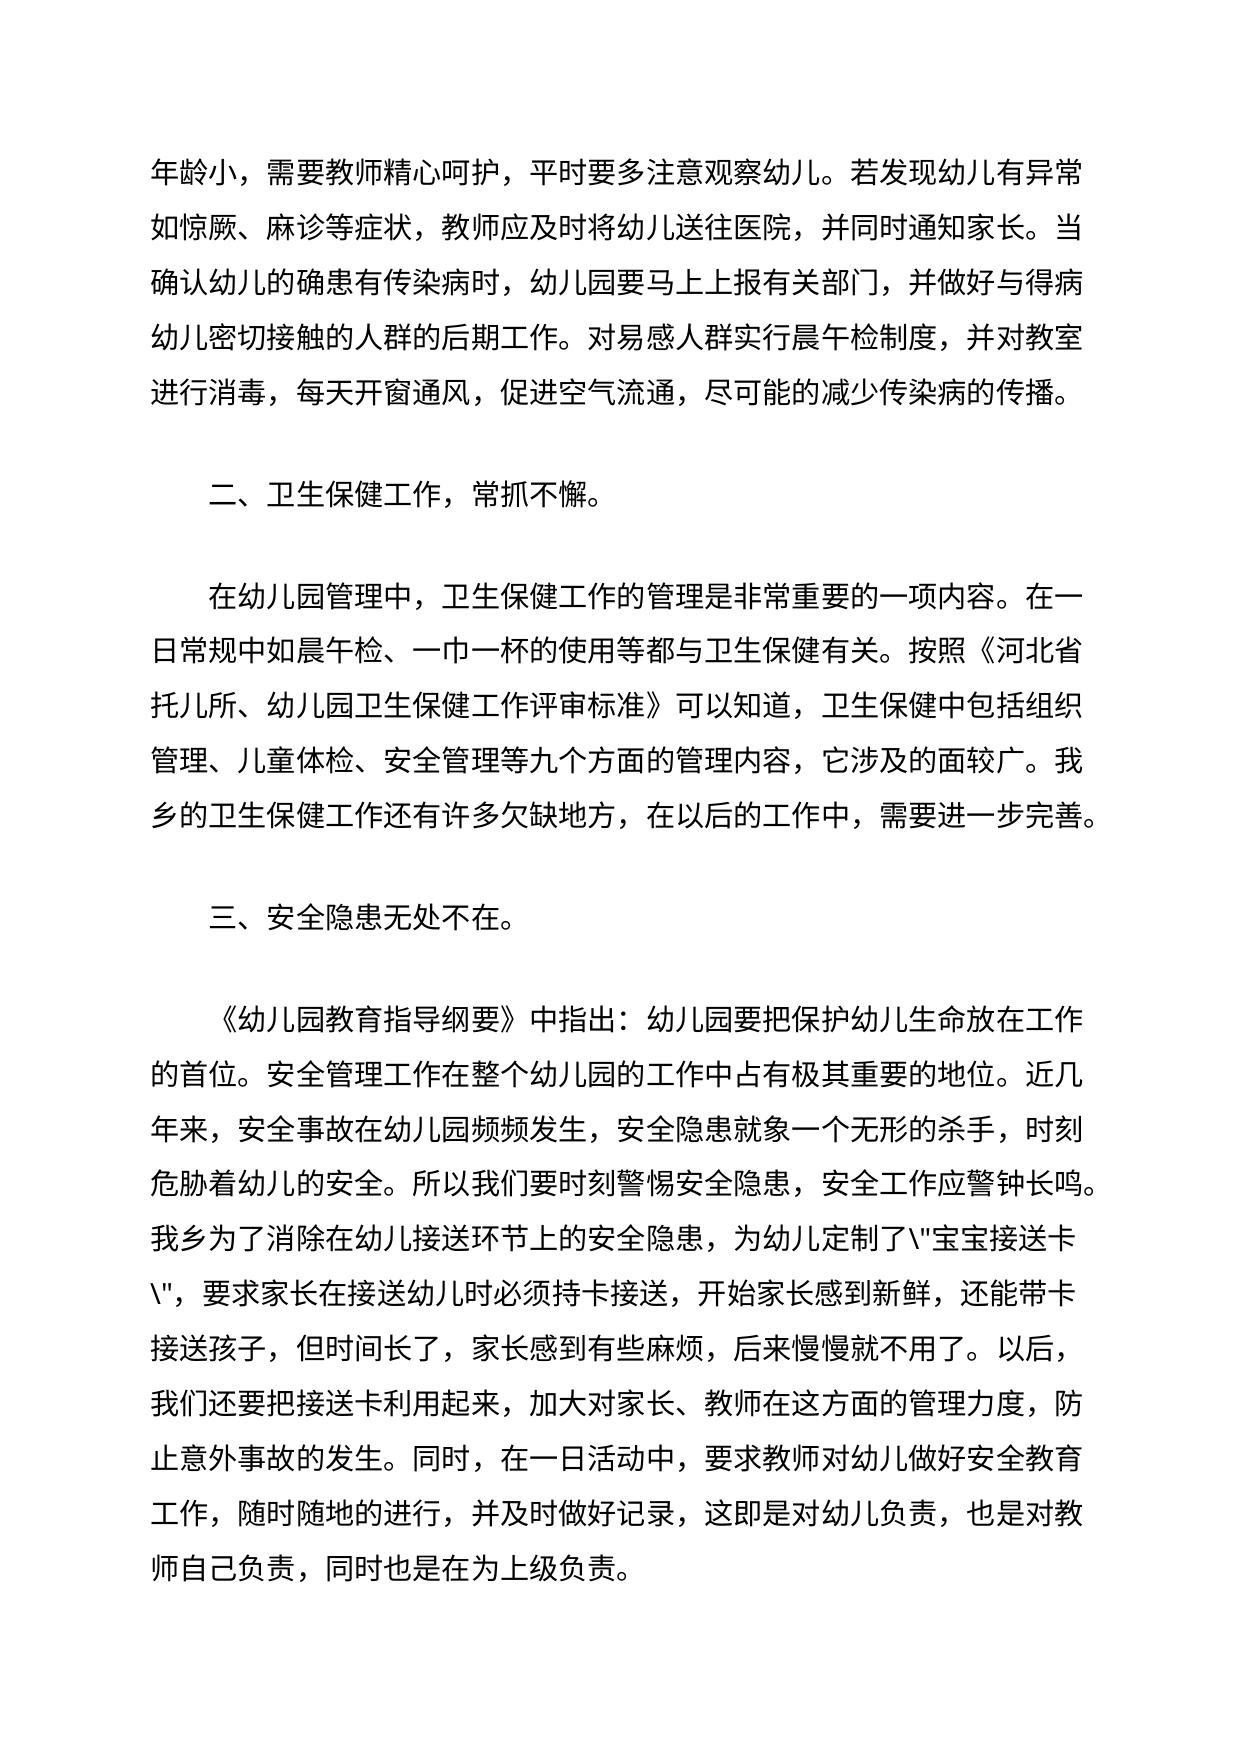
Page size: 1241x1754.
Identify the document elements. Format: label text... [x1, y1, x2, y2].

text 二、卫生保健工作，常抓不懈。 [150, 471, 1090, 514]
text 《幼儿园教育指导纲要》中指出：幼儿园要把保护幼儿生命放在工作的首位。安全管理工作在整个幼儿园的工作中占有极其重要的地位。近几年来，安全事故在幼儿园频频发生，安全隐患就象一个无形的杀手，时刻危胁着幼儿的安全。所以我们要时刻警惕安全隐患，安全工作应警钟长鸣。我乡为了消除在幼儿接送环节上的安全隐患，为幼儿定制了\"宝宝接送卡\"，要求家长在接送幼儿时必须持卡接送，开始家长感到新鲜，还能带卡接送孩子，但时间长了，家长感到有些麻烦，后来慢慢就不用了。以后，我们还要把接送卡利用起来，加大对家长、教师在这方面的管理力度，防止意外事故的发生。同时，在一日活动中，要求教师对幼儿做好安全教育工作，随时随地的进行，并及时做好记录，这即是对幼儿负责，也是对教师自己负责，同时也是在为上级负责。 [150, 996, 1090, 1588]
text 三、安全隐患无处不在。 [150, 894, 1090, 937]
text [150, 150, 1090, 412]
text 在幼儿园管理中，卫生保健工作的管理是非常重要的一项内容。在一日常规中如晨午检、一巾一杯的使用等都与卫生保健有关。按照《河北省托儿所、幼儿园卫生保健工作评审标准》可以知道，卫生保健中包括组织管理、儿童体检、安全管理等九个方面的管理内容，它涉及的面较广。我乡的卫生保健工作还有许多欠缺地方，在以后的工作中，需要进一步完善。 [150, 573, 1090, 835]
